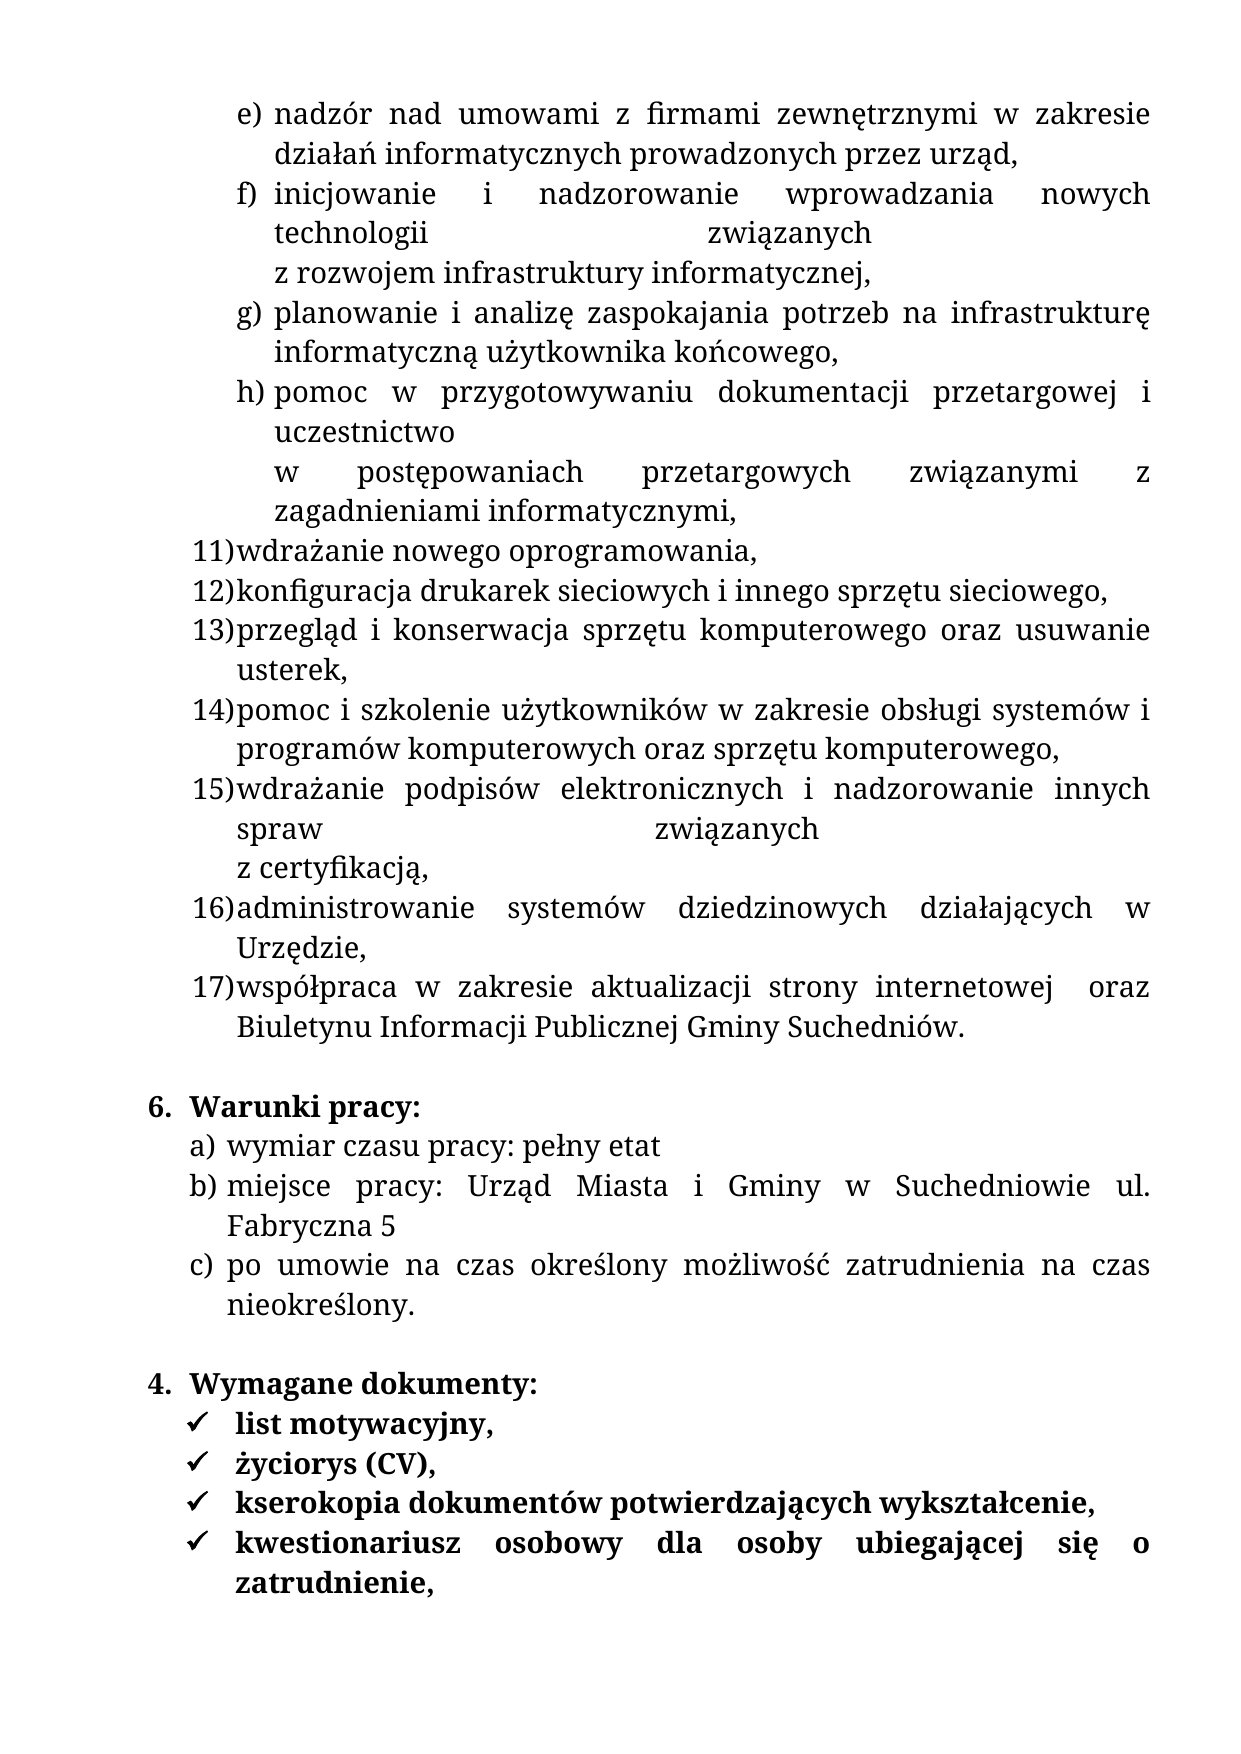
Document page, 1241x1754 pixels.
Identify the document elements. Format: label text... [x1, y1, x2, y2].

list wdrażanie podpisów elektronicznych i nadzorowanie innych spraw związanych z certyfikacją, [192, 768, 1152, 887]
list inicjowanie i nadzorowanie wprowadzania nowych technologii związanych z rozwojem infrastruktury informatycznej, [236, 173, 1152, 292]
list pomoc i szkolenie użytkowników w zakresie obsługi systemów i programów komputerowych oraz sprzętu komputerowego, [192, 689, 1152, 768]
list wymiar czasu pracy: pełny etat [189, 1126, 1152, 1165]
list list motywacyjny, [185, 1403, 1152, 1443]
list administrowanie systemów dziedzinowych działających w Urzędzie, [192, 887, 1152, 967]
list konfiguracja drukarek sieciowych i innego sprzętu sieciowego, [192, 570, 1152, 609]
list współpraca w zakresie aktualizacji strony internetowej oraz Biuletynu Informacji Publicznej Gminy Suchedniów. [192, 967, 1152, 1046]
list Warunki pracy: [148, 1086, 1152, 1126]
list planowanie i analizę zaspokajania potrzeb na infrastrukturę informatyczną użytkownika końcowego, [236, 292, 1152, 371]
list kserokopia dokumentów potwierdzających wykształcenie, [185, 1483, 1152, 1522]
list wdrażanie nowego oprogramowania, [192, 530, 1152, 570]
list przegląd i konserwacja sprzętu komputerowego oraz usuwanie usterek, [192, 609, 1152, 689]
list życiorys (CV), [185, 1443, 1152, 1483]
list Wymagane dokumenty: [148, 1364, 1152, 1403]
list nadzór nad umowami z firmami zewnętrznymi w zakresie działań informatycznych prowadzonych przez urząd, [236, 94, 1152, 173]
list miejsce pracy: Urząd Miasta i Gminy w Suchedniowie ul. Fabryczna 5 [189, 1165, 1152, 1244]
list po umowie na czas określony możliwość zatrudnienia na czas nieokreślony. [189, 1244, 1152, 1324]
list kwestionariusz osobowy dla osoby ubiegającej się o zatrudnienie, [185, 1522, 1152, 1602]
list pomoc w przygotowywaniu dokumentacji przetargowej i uczestnictwo w postępowaniach przetargowych związanymi z zagadnieniami informatycznymi, [236, 371, 1152, 530]
